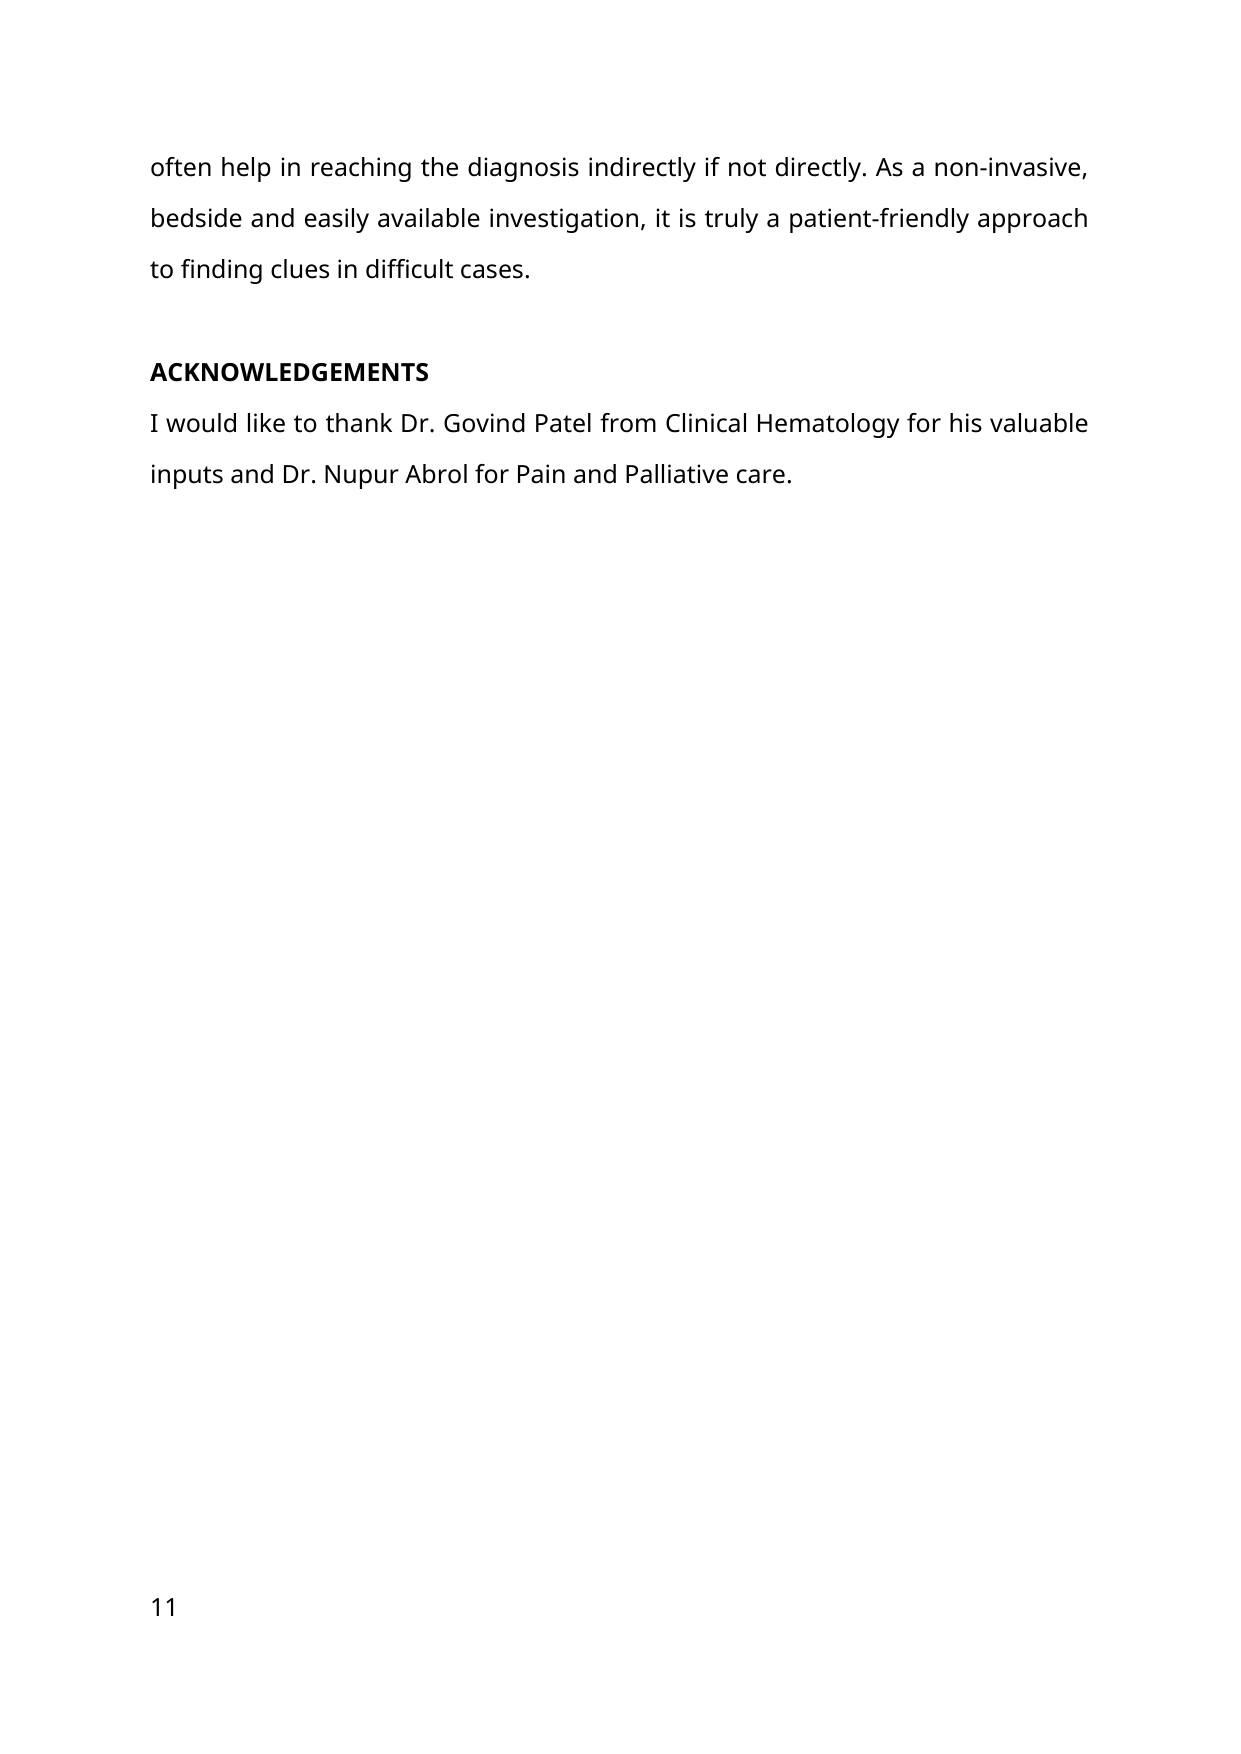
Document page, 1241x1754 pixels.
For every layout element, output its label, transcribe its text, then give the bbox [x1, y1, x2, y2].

text I would like to thank Dr. Govind Patel from Clinical Hematology for his valuable inputs and Dr. Nupur Abrol for Pain and Palliative care. [150, 405, 1090, 490]
text ACKNOWLEDGEMENTS [150, 354, 1090, 388]
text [150, 150, 1090, 286]
